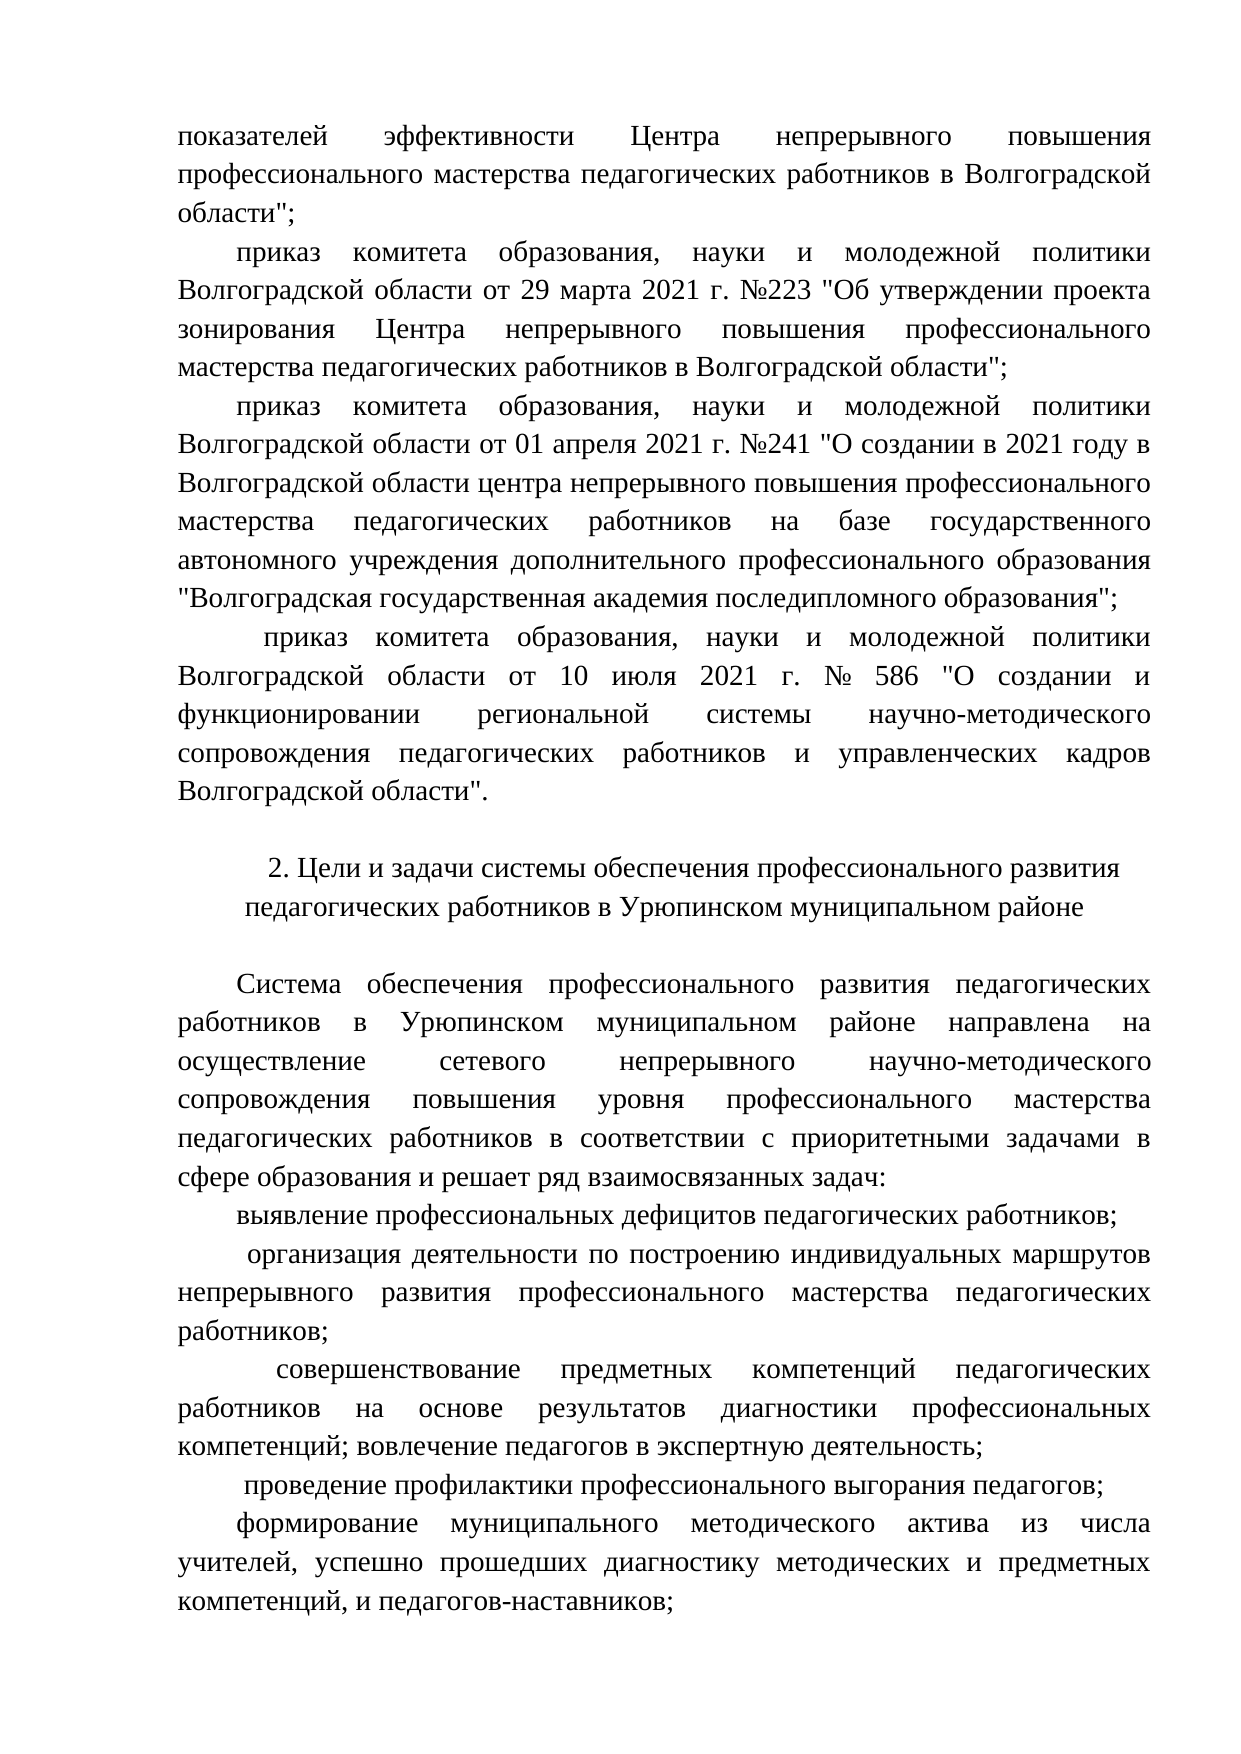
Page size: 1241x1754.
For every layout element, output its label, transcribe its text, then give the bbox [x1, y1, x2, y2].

text приказ комитета образования, науки и молодежной политики Волгоградской области от 10 июля 2021 г. № 586 "О создании и функционировании региональной системы научно-методического сопровождения педагогических работников и управленческих кадров Волгоградской области". [177, 619, 1152, 807]
text проведение профилактики профессионального выгорания педагогов; [177, 1467, 1152, 1501]
text организация деятельности по построению индивидуальных маршрутов непрерывного развития профессионального мастерства педагогических работников; [177, 1236, 1152, 1346]
text Система обеспечения профессионального развития педагогических работников в Урюпинском муниципальном районе направлена на осуществление сетевого непрерывного научно-методического сопровождения повышения уровня профессионального мастерства педагогических работников в соответствии с приоритетными задачами в сфере образования и решает ряд взаимосвязанных задач: [177, 966, 1152, 1192]
text совершенствование предметных компетенций педагогических работников на основе результатов диагностики профессиональных компетенций; вовлечение педагогов в экспертную деятельность; [177, 1351, 1152, 1462]
text приказ комитета образования, науки и молодежной политики Волгоградской области от 29 марта 2021 г. №223 "Об утверждении проекта зонирования Центра непрерывного повышения профессионального мастерства педагогических работников в Волгоградской области"; [177, 234, 1152, 383]
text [177, 118, 1152, 229]
text приказ комитета образования, науки и молодежной политики Волгоградской области от 01 апреля 2021 г. №241 "О создании в 2021 году в Волгоградской области центра непрерывного повышения профессионального мастерства педагогических работников на базе государственного автономного учреждения дополнительного профессионального образования "Волгоградская государственная академия последипломного образования"; [177, 388, 1152, 614]
text 2. Цели и задачи системы обеспечения профессионального развития педагогических работников в Урюпинском муниципальном районе [177, 850, 1152, 922]
text выявление профессиональных дефицитов педагогических работников; [177, 1197, 1152, 1231]
text формирование муниципального методического актива из числа учителей, успешно прошедших диагностику методических и предметных компетенций, и педагогов-наставников; [177, 1506, 1152, 1616]
